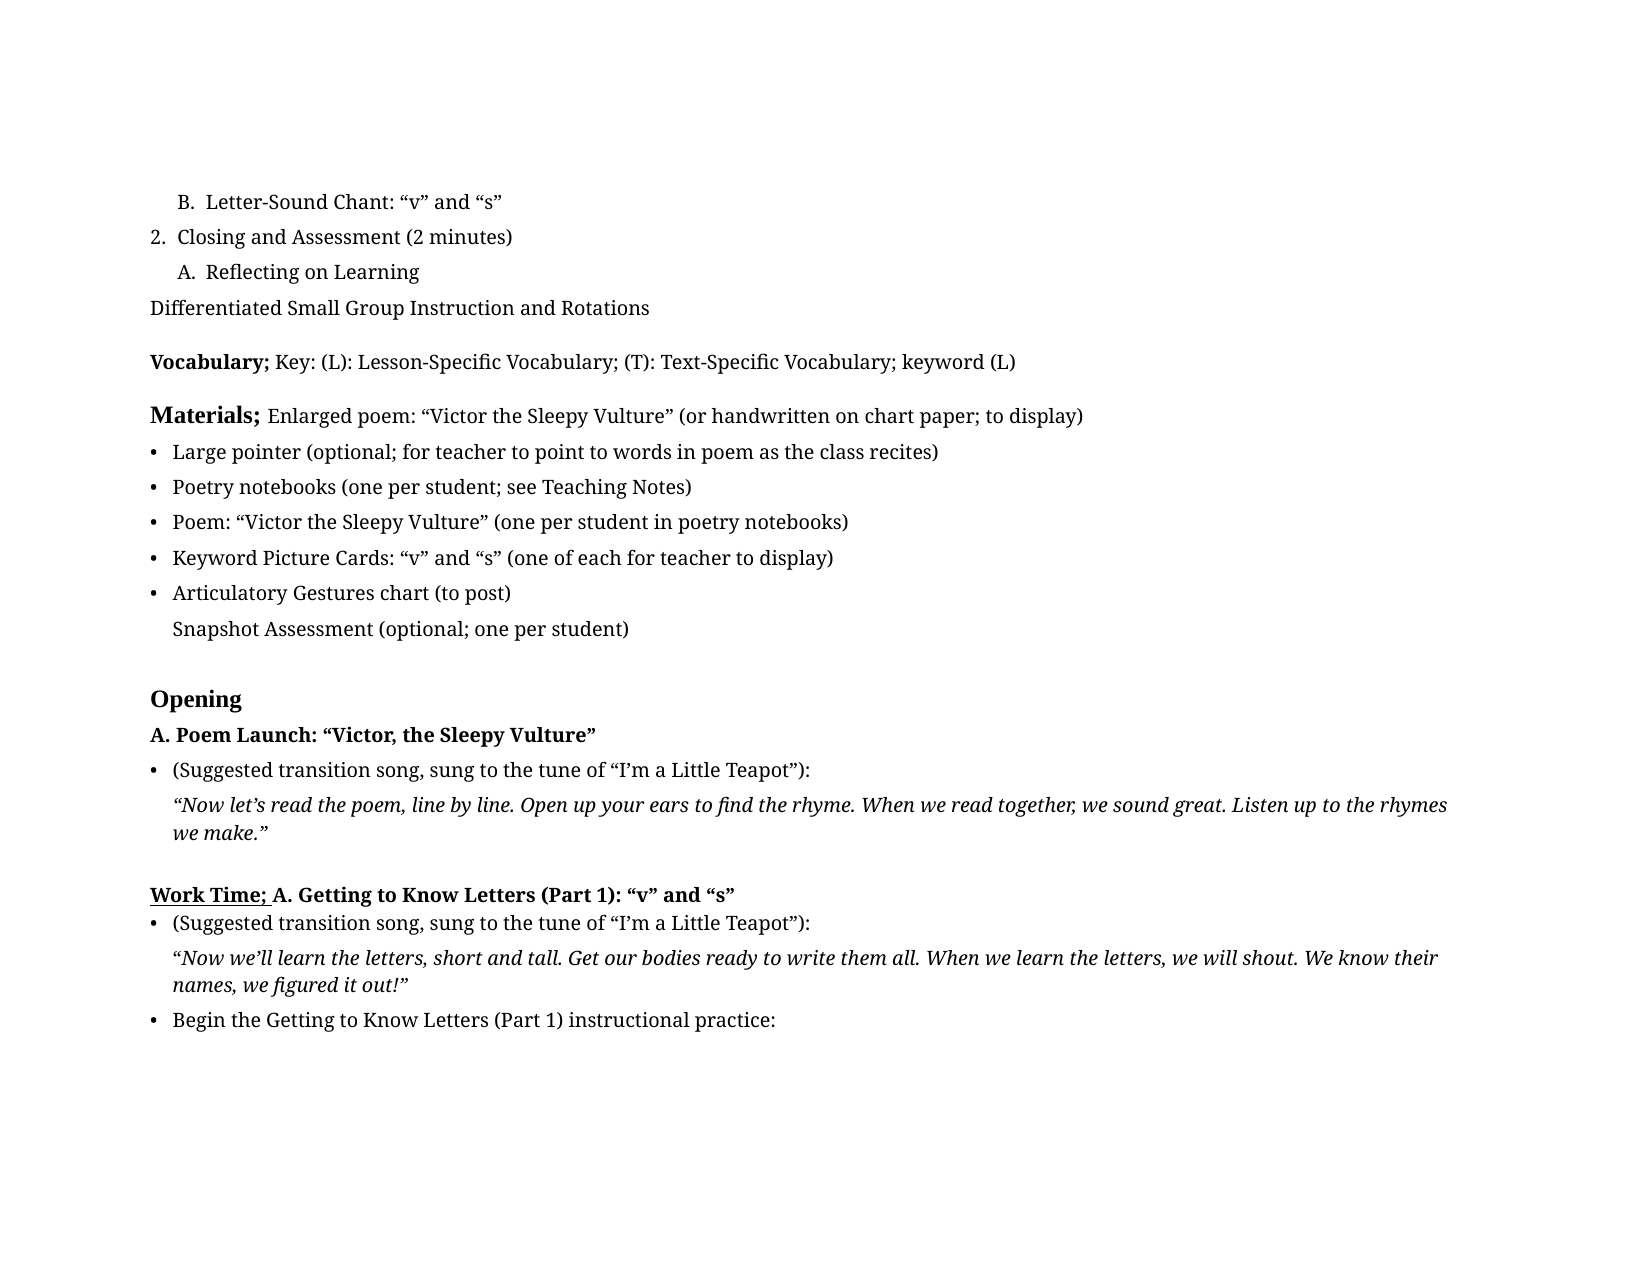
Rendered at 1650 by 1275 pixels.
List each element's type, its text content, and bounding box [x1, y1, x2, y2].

text “Now we’ll learn the letters, short and tall. Get our bodies ready to write them all. When we learn the letters, we will shout. We know their names, we figured it out!” [172, 944, 1455, 998]
text Keyword Picture Cards: “v” and “s” (one of each for teacher to display) [150, 544, 1500, 571]
text “Now let’s read the poem, line by line. Open up your ears to find the rhyme. When we read together, we sound great. Listen up to the rhymes we make.” [172, 792, 1455, 846]
list Materials; Enlarged poem: “Victor the Sleepy Vulture” (or handwritten on chart paper; to display) [150, 402, 1500, 429]
text Work Time; A. Getting to Know Letters (Part 1): “v” and “s” [150, 881, 1500, 908]
list Closing and Assessment (2 minutes) [150, 223, 1500, 250]
text Large pointer (optional; for teacher to point to words in poem as the class recites) [150, 437, 1500, 464]
list Snapshot Assessment (optional; one per student) [172, 614, 1500, 642]
list Letter-Sound Chant: “v” and “s” [177, 187, 1500, 214]
text Poetry notebooks (one per student; see Teaching Notes) [150, 473, 1500, 500]
text A. Poem Launch: “Victor, the Sleepy Vulture” [150, 721, 1455, 748]
list Opening [150, 685, 1500, 712]
text Differentiated Small Group Instruction and Rotations [150, 294, 1500, 321]
text Vocabulary; Key: (L): Lesson-Specific Vocabulary; (T): Text-Specific Vocabulary; keyword (L) [150, 348, 1500, 375]
text (Suggested transition song, sung to the tune of “I’m a Little Teapot”): [150, 756, 1500, 783]
text Poem: “Victor the Sleepy Vulture” (one per student in poetry notebooks) [150, 508, 1500, 535]
list (Suggested transition song, sung to the tune of “I’m a Little Teapot”): [150, 908, 1500, 935]
list Reflecting on Learning [177, 258, 1500, 285]
list Begin the Getting to Know Letters (Part 1) instructional practice: [150, 1006, 1500, 1033]
text Articulatory Gestures chart (to post) [150, 579, 1500, 606]
